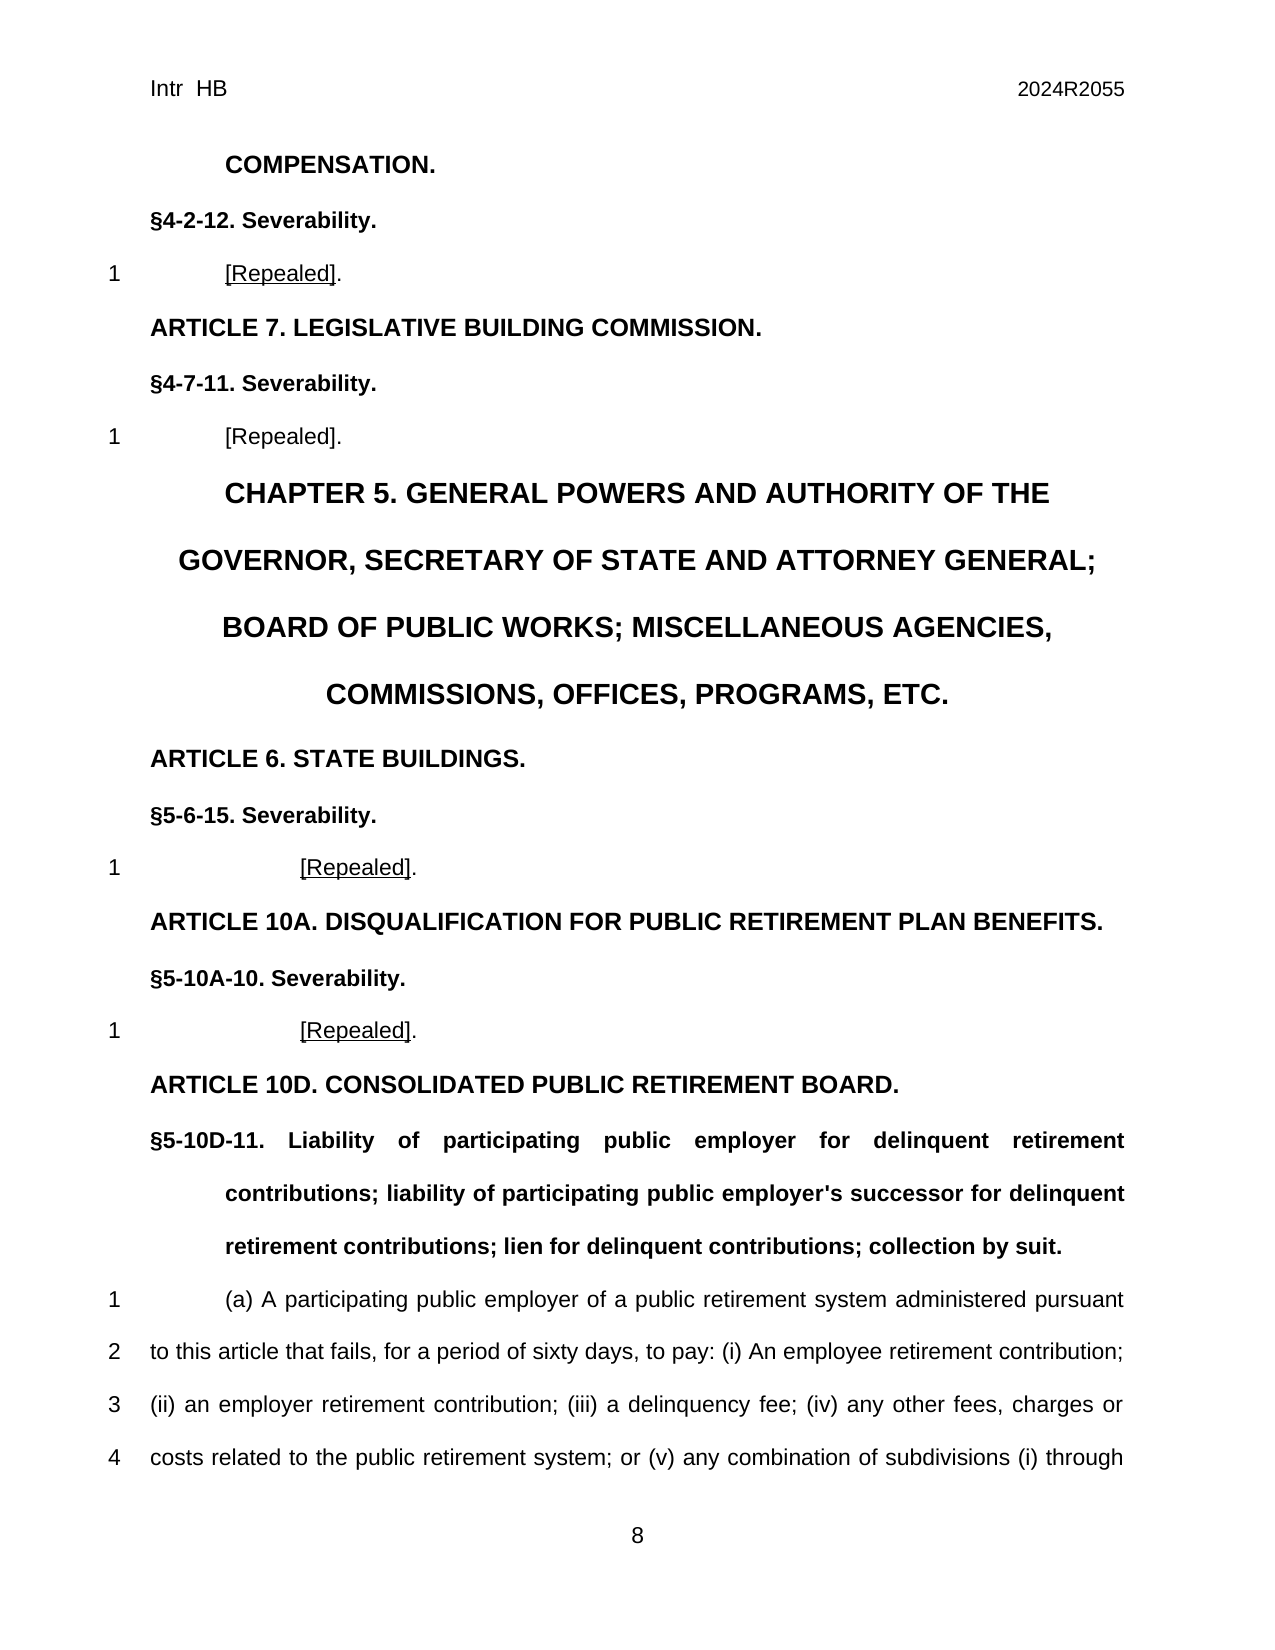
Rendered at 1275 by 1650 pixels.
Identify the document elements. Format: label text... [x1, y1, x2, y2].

text §5-10D-11. Liability of participating public employer for delinquent retirement contributions; liability of participating public employers successor for delinquent retirement contributions; lien for delinquent contributions; collection by suit. [150, 1127, 1125, 1259]
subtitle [150, 150, 1125, 179]
text CHAPTER 5. GENERAL POWERS AND AUTHORITY OF THE GOVERNOR, SECRETARY OF STATE AND ATTORNEY GENERAL; BOARD OF PUBLIC WORKS; MISCELLANEOUS AGENCIES, COMMISSIONS, OFFICES, PROGRAMS, ETC. [150, 476, 1125, 711]
text [Repealed]. [150, 423, 1125, 449]
text [Repealed]. [225, 854, 1125, 881]
text §5-10A-10. Severability. [150, 964, 1125, 991]
text [Repealed]. [150, 260, 1125, 287]
text §4-7-11. Severability. [150, 370, 1125, 397]
text [Repealed]. [225, 1017, 1125, 1044]
text §5-6-15. Severability. [150, 802, 1125, 828]
text ARTICLE 10D. CONSOLIDATED PUBLIC RETIREMENT BOARD. [150, 1070, 1125, 1099]
text §4-2-12. Severability. [150, 207, 1125, 234]
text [150, 1286, 1125, 1470]
text ARTICLE 6. STATE BUILDINGS. [150, 744, 1125, 773]
text ARTICLE 7. LEGISLATIVE BUILDING COMMISSION. [150, 313, 1125, 342]
text ARTICLE 10A. DISQUALIFICATION FOR PUBLIC RETIREMENT PLAN BENEFITS. [150, 907, 1125, 936]
